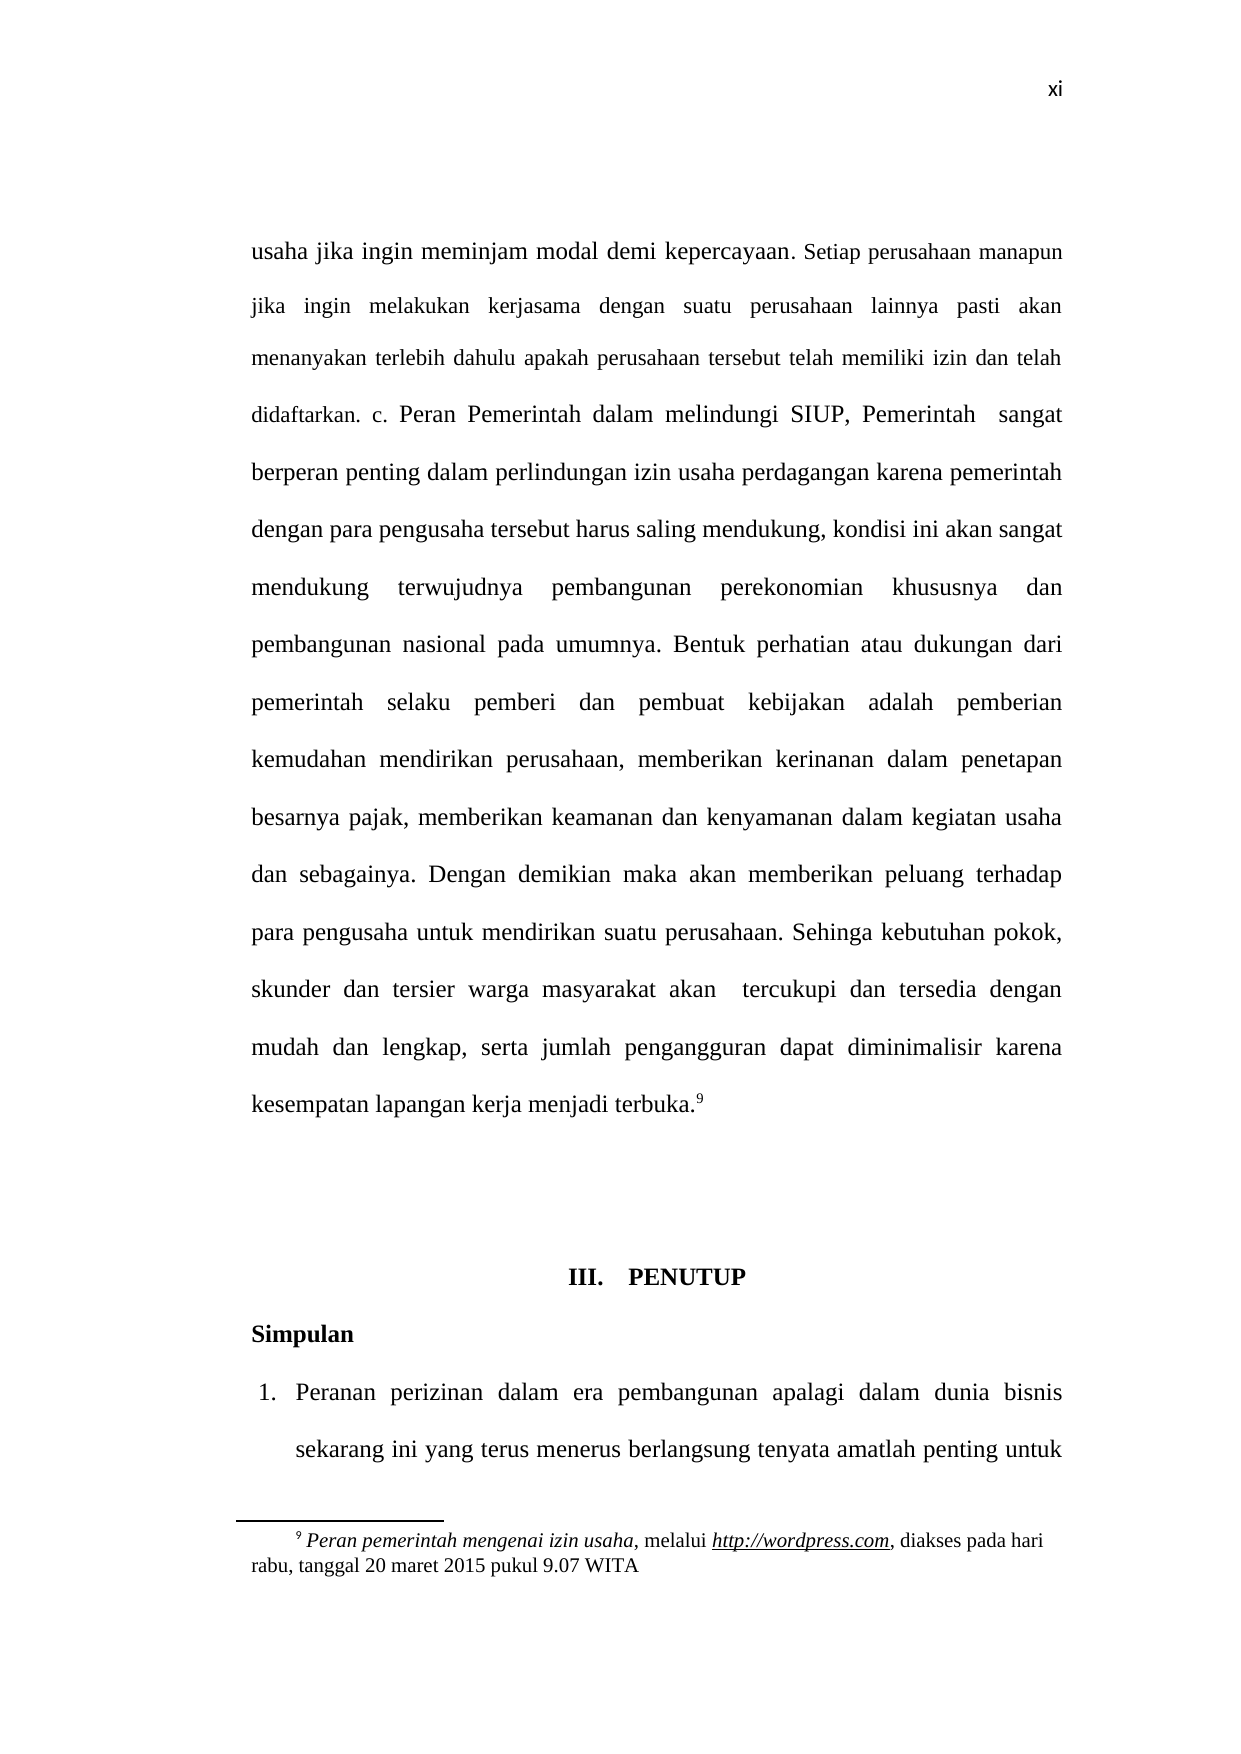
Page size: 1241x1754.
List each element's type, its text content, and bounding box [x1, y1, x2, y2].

list PENUTUP [251, 1262, 1063, 1291]
list Simpulan [251, 1319, 1063, 1348]
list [251, 236, 1063, 1118]
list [258, 1377, 1063, 1463]
